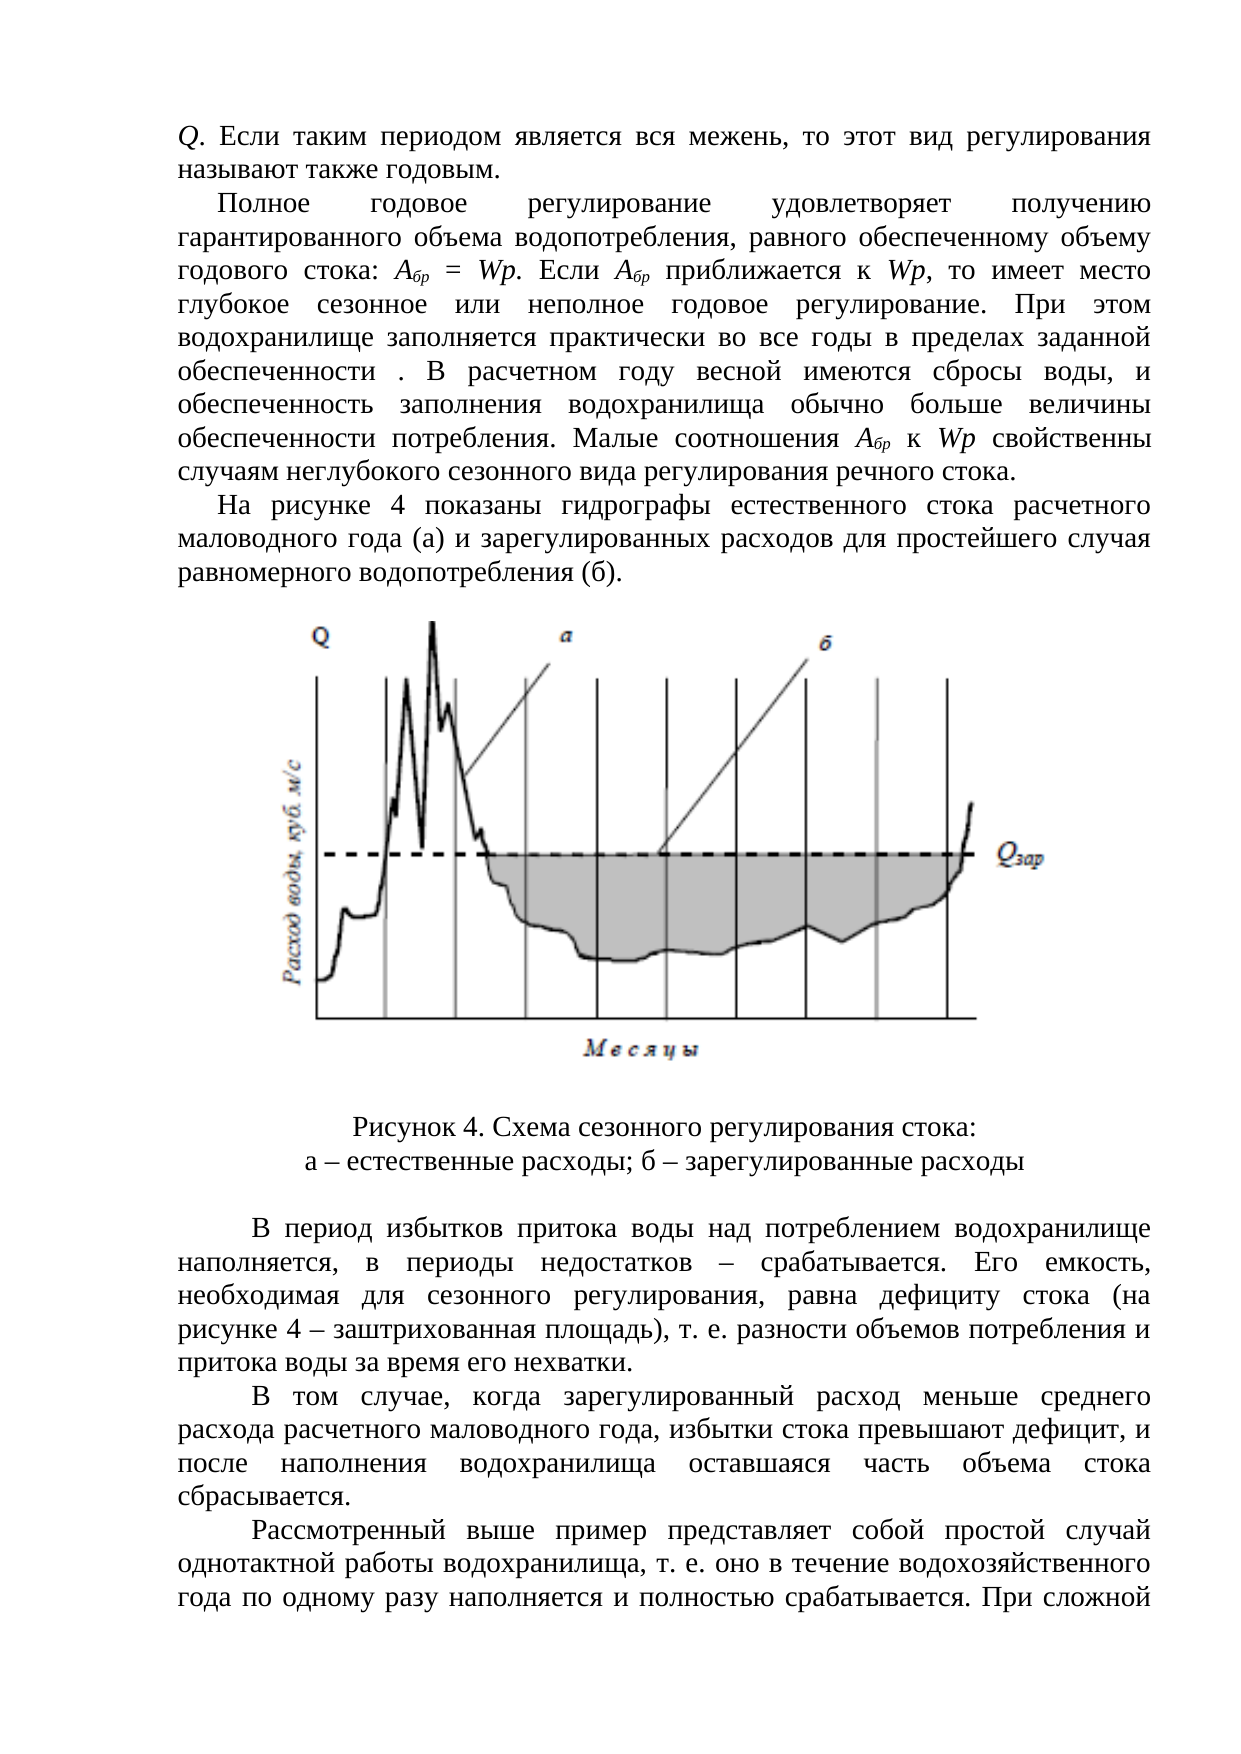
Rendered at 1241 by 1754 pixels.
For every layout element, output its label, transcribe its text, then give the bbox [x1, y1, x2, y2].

text Полное годовое регулирование удовлетворяет получению гарантированного объема водопотребления, равного обеспеченному объему годового стока: Абр = Wp. Если Абр приближается к Wp, то имеет место глубокое сезонное или неполное годовое регулирование. При этом водохранилище заполняется практически во все годы в пределах заданной обеспеченности . В расчетном году весной имеются сбросы воды, и обеспеченность заполнения водохранилища обычно больше величины обеспеченности потребления. Малые соотношения Абр к Wp свойственны случаям неглубокого сезонного вида регулирования речного стока. [177, 185, 1152, 487]
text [177, 1512, 1152, 1613]
text Рисунок 4. Схема сезонного регулирования стока: [177, 1109, 1152, 1143]
text В том случае, когда зарегулированный расход меньше среднего расхода расчетного маловодного года, избытки стока превышают дефицит, и после наполнения водохранилища оставшаяся часть объема стока сбрасывается. [177, 1378, 1152, 1512]
text В период избытков притока воды над потреблением водохранилище наполняется, в периоды недостатков – срабатывается. Его емкость, необходимая для сезонного регулирования, равна дефициту стока (на рисунке 4 – заштрихованная площадь), т. е. разности объемов потребления и притока воды за время его нехватки. [177, 1210, 1152, 1378]
text На рисунке 4 показаны гидрографы естественного стока расчетного маловодного года (а) и зарегулированных расходов для простейшего случая равномерного водопотребления (б). [177, 487, 1152, 588]
picture [265, 621, 1064, 1076]
text а – естественные расходы; б – зарегулированные расходы [177, 1143, 1152, 1177]
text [177, 118, 1152, 185]
